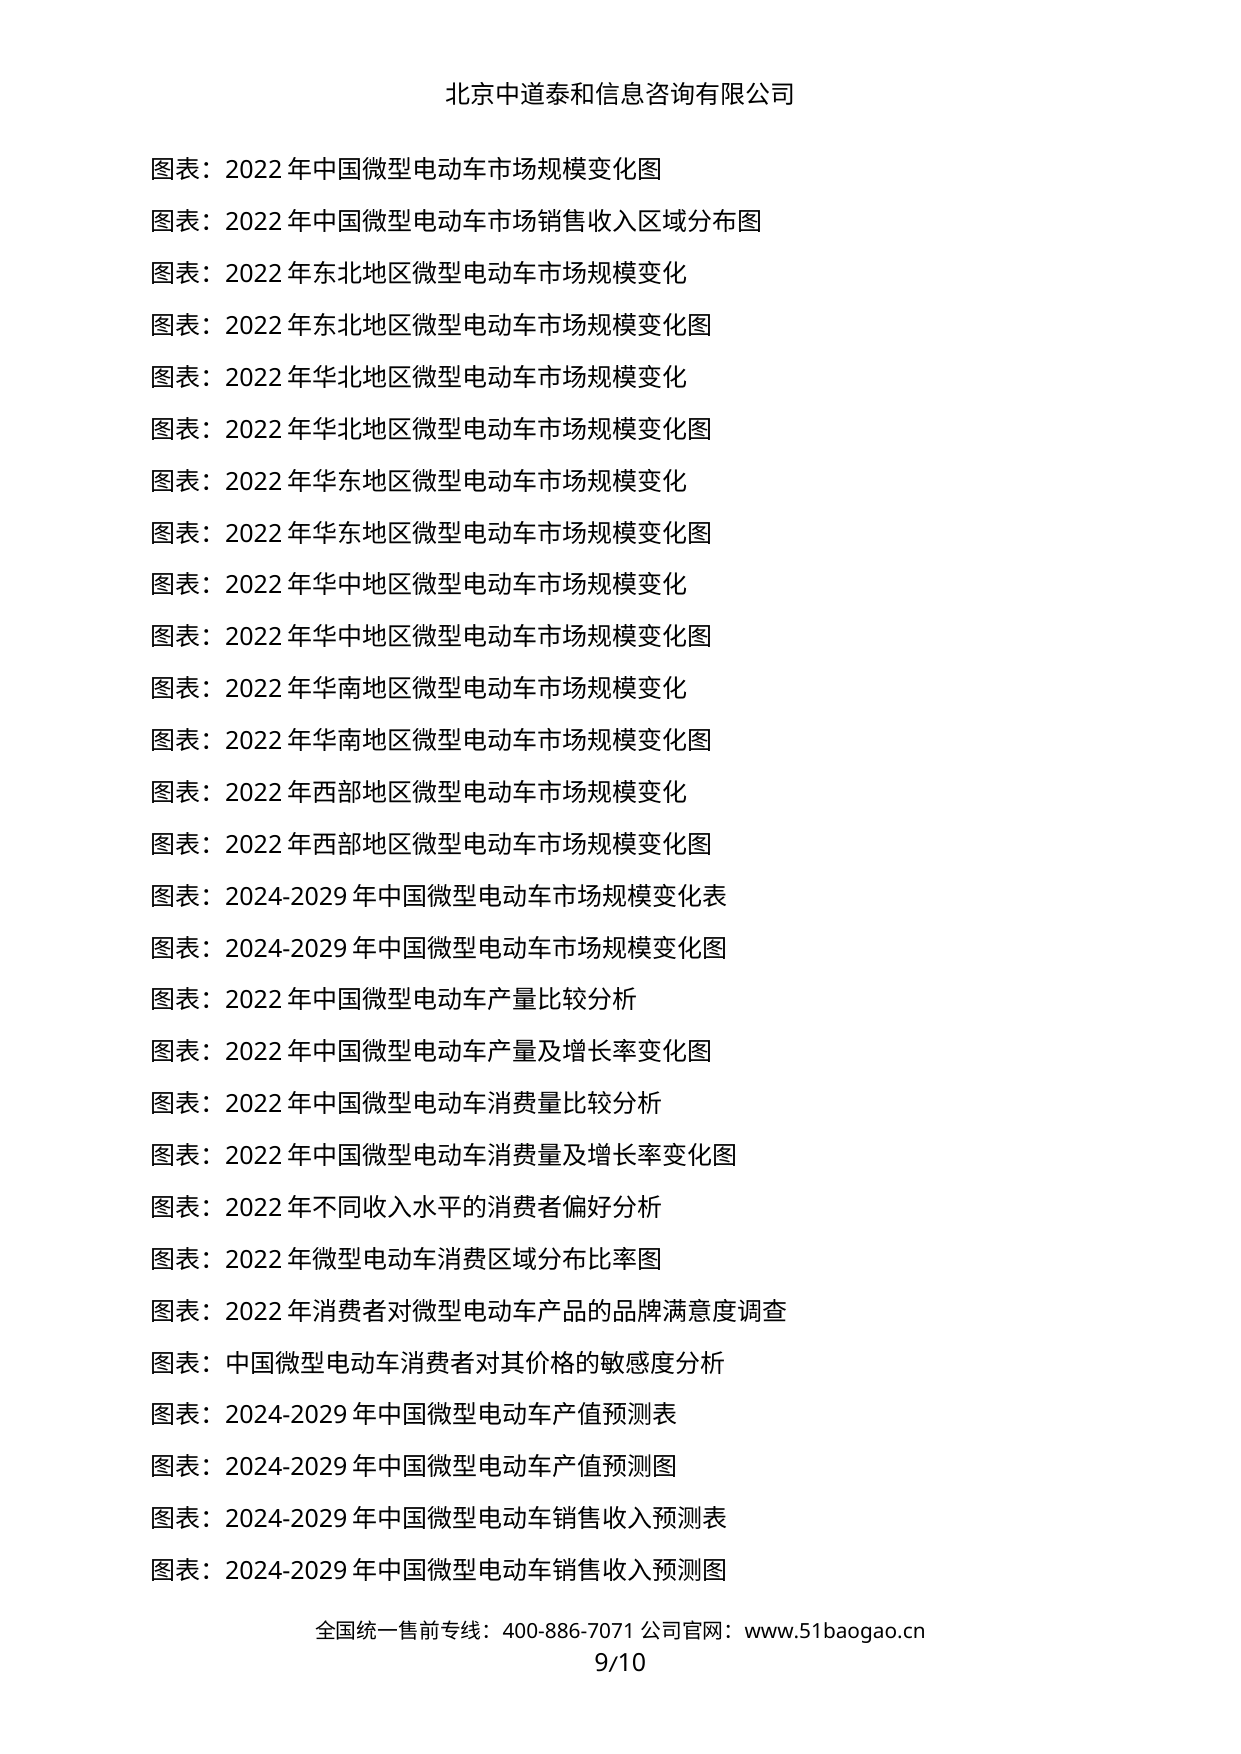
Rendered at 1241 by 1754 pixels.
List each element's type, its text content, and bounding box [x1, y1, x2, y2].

text 图表：2022年中国微型电动车市场规模变化图 [150, 150, 1090, 186]
text 图表：2022年华北地区微型电动车市场规模变化图 [150, 409, 1090, 446]
text 图表：2022年华南地区微型电动车市场规模变化图 [150, 721, 1090, 757]
text 图表：2022年中国微型电动车消费量比较分析 [150, 1084, 1090, 1120]
text 图表：2022年中国微型电动车产量及增长率变化图 [150, 1032, 1090, 1068]
text 图表：2022年微型电动车消费区域分布比率图 [150, 1239, 1090, 1276]
text 图表：2022年华中地区微型电动车市场规模变化 [150, 565, 1090, 601]
text 图表：2024-2029年中国微型电动车产值预测表 [150, 1395, 1090, 1431]
text 图表：2022年华东地区微型电动车市场规模变化图 [150, 513, 1090, 549]
text 图表：2024-2029年中国微型电动车产值预测图 [150, 1447, 1090, 1483]
text 图表：2024-2029年中国微型电动车市场规模变化表 [150, 876, 1090, 912]
text 图表：2022年不同收入水平的消费者偏好分析 [150, 1187, 1090, 1224]
text 图表：2024-2029年中国微型电动车销售收入预测图 [150, 1551, 1090, 1587]
text 图表：中国微型电动车消费者对其价格的敏感度分析 [150, 1343, 1090, 1379]
text 图表：2022年西部地区微型电动车市场规模变化 [150, 772, 1090, 809]
text 图表：2022年消费者对微型电动车产品的品牌满意度调查 [150, 1291, 1090, 1327]
text 图表：2022年华南地区微型电动车市场规模变化 [150, 669, 1090, 705]
text 图表：2022年中国微型电动车产量比较分析 [150, 980, 1090, 1016]
text 图表：2022年华北地区微型电动车市场规模变化 [150, 357, 1090, 394]
text 图表：2022年西部地区微型电动车市场规模变化图 [150, 824, 1090, 861]
text 图表：2022年东北地区微型电动车市场规模变化 [150, 254, 1090, 290]
text 图表：2022年华中地区微型电动车市场规模变化图 [150, 617, 1090, 653]
text 图表：2022年华东地区微型电动车市场规模变化 [150, 461, 1090, 497]
text 图表：2024-2029年中国微型电动车销售收入预测表 [150, 1499, 1090, 1535]
text 图表：2022年中国微型电动车市场销售收入区域分布图 [150, 202, 1090, 238]
text 图表：2022年东北地区微型电动车市场规模变化图 [150, 306, 1090, 342]
text 图表：2022年中国微型电动车消费量及增长率变化图 [150, 1136, 1090, 1172]
text 图表：2024-2029年中国微型电动车市场规模变化图 [150, 928, 1090, 964]
